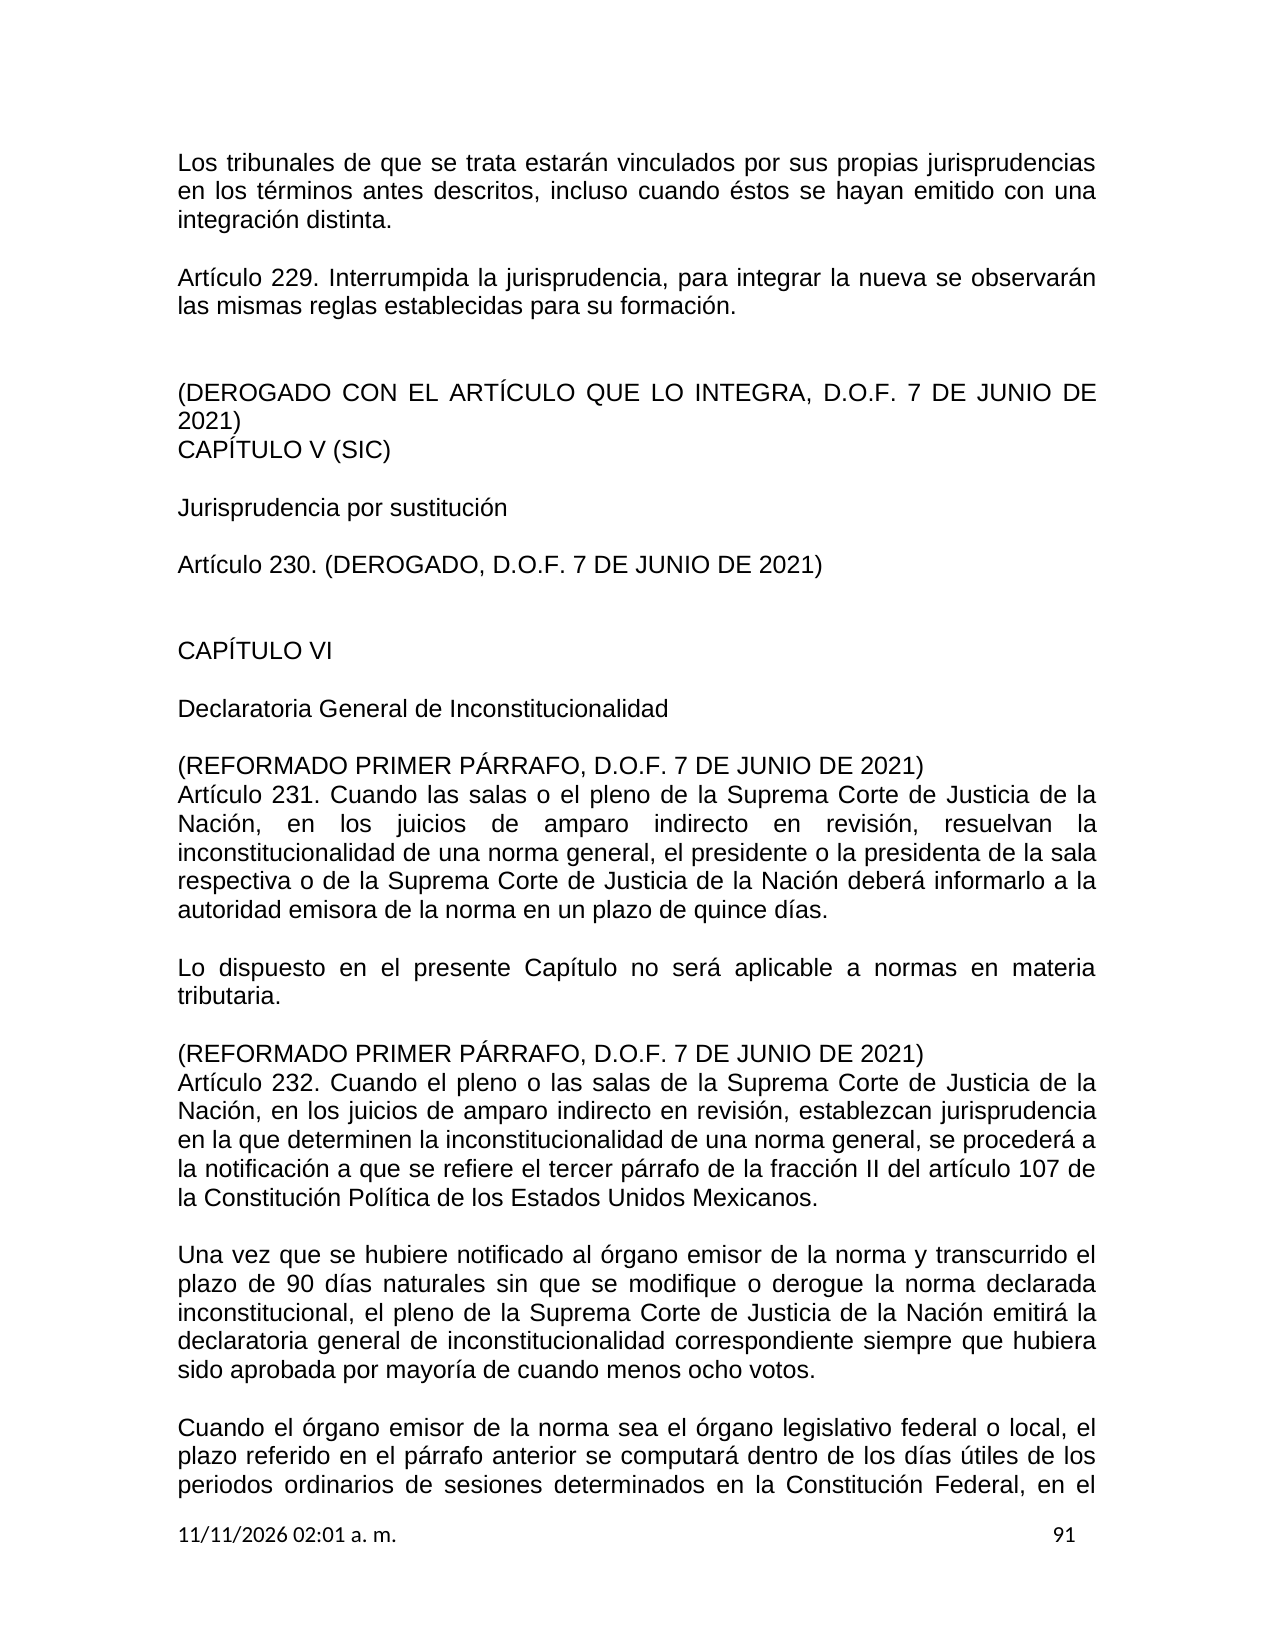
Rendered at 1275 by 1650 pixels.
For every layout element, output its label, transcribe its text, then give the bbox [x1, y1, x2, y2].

text Artículo 230. (DEROGADO, D.O.F. 7 DE JUNIO DE 2021) [177, 550, 1098, 579]
text CAPÍTULO VI [177, 636, 1098, 665]
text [177, 1413, 1098, 1499]
text Artículo 231. Cuando las salas o el pleno de la Suprema Corte de Justicia de la Nación, en los juicios de amparo indirecto en revisión, resuelvan la inconstitucionalidad de una norma general, el presidente o la presidenta de la sala respectiva o de la Suprema Corte de Justicia de la Nación deberá informarlo a la autoridad emisora de la norma en un plazo de quince días. [177, 780, 1098, 924]
text Jurisprudencia por sustitución [177, 493, 1098, 521]
text CAPÍTULO V (SIC) [177, 435, 1098, 464]
text Los tribunales de que se trata estarán vinculados por sus propias jurisprudencias en los términos antes descritos, incluso cuando éstos se hayan emitido con una integración distinta. [177, 148, 1098, 234]
text (REFORMADO PRIMER PÁRRAFO, D.O.F. 7 DE JUNIO DE 2021) [177, 751, 1098, 780]
text Lo dispuesto en el presente Capítulo no será aplicable a normas en materia tributaria. [177, 953, 1098, 1010]
text (DEROGADO CON EL ARTÍCULO QUE LO INTEGRA, D.O.F. 7 DE JUNIO DE 2021) [177, 378, 1098, 435]
text Declaratoria General de Inconstitucionalidad [177, 694, 1098, 723]
text Una vez que se hubiere notificado al órgano emisor de la norma y transcurrido el plazo de 90 días naturales sin que se modifique o derogue la norma declarada inconstitucional, el pleno de la Suprema Corte de Justicia de la Nación emitirá la declaratoria general de inconstitucionalidad correspondiente siempre que hubiera sido aprobada por mayoría de cuando menos ocho votos. [177, 1240, 1098, 1384]
text (REFORMADO PRIMER PÁRRAFO, D.O.F. 7 DE JUNIO DE 2021) [177, 1039, 1098, 1068]
text Artículo 232. Cuando el pleno o las salas de la Suprema Corte de Justicia de la Nación, en los juicios de amparo indirecto en revisión, establezcan jurisprudencia en la que determinen la inconstitucionalidad de una norma general, se procederá a la notificación a que se refiere el tercer párrafo de la fracción II del artículo 107 de la Constitución Política de los Estados Unidos Mexicanos. [177, 1068, 1098, 1211]
text Artículo 229. Interrumpida la jurisprudencia, para integrar la nueva se observarán las mismas reglas establecidas para su formación. [177, 263, 1098, 320]
